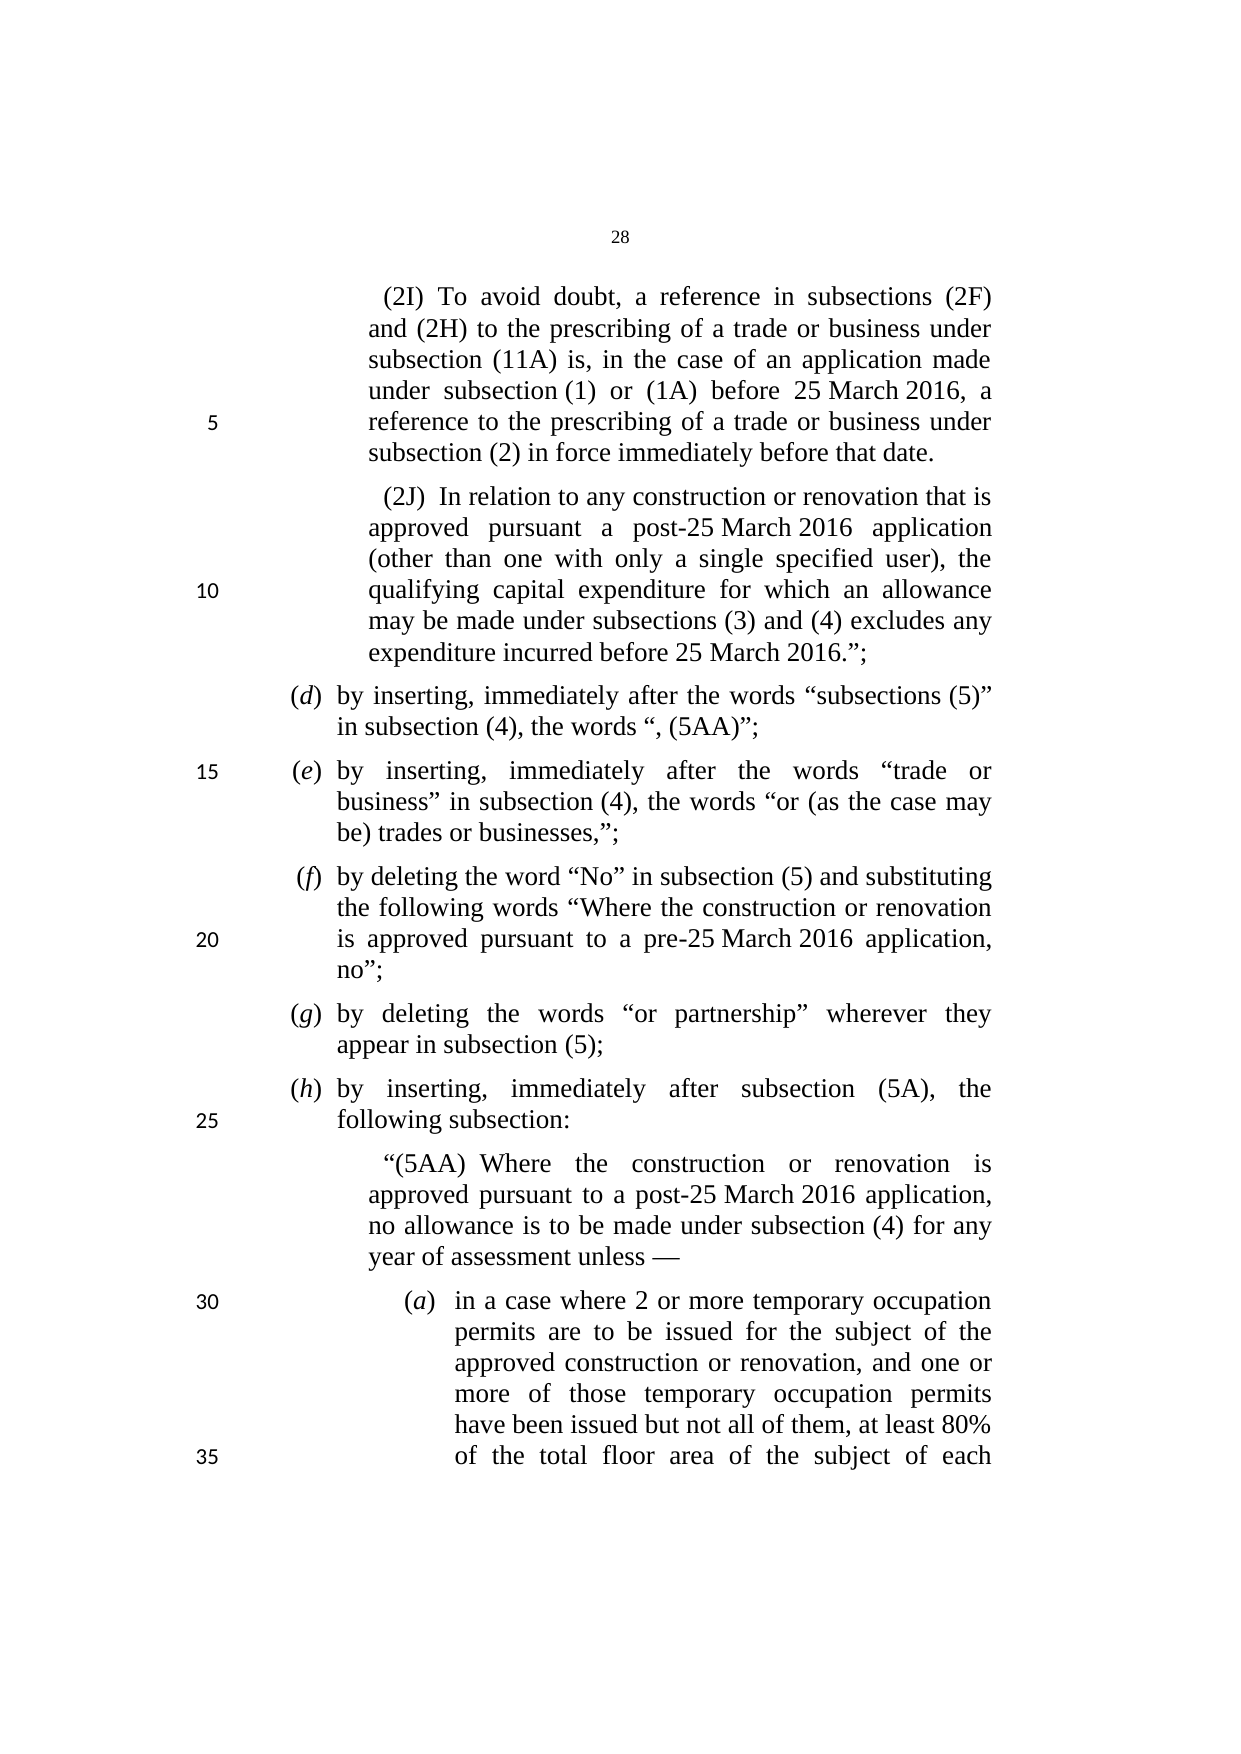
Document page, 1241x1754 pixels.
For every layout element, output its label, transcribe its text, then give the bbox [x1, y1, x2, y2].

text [343, 1284, 992, 1471]
text “(5AA) Where the construction or renovation is approved pursuant to a post-25 March 2016 application, no allowance is to be made under subsection (4) for any year of assessment unless — [368, 1147, 992, 1271]
text (h) by inserting, immediately after subsection (5A), the following subsection: [248, 1072, 992, 1134]
text (e) by inserting, immediately after the words “trade or business” in subsection (4), the words “or (as the case may be) trades or businesses,”; [248, 754, 992, 847]
text (g) by deleting the words “or partnership” wherever they appear in subsection (5); [248, 997, 992, 1059]
text (d) by inserting, immediately after the words “subsections (5)” in subsection (4), the words “, (5AA)”; [248, 679, 992, 742]
text (2J) In relation to any construction or renovation that is approved pursuant a post-25 March 2016 application (other than one with only a single specified user), the qualifying capital expenditure for which an allowance may be made under subsections (3) and (4) excludes any expenditure incurred before 25 March 2016.”; [368, 480, 992, 667]
text (2I) To avoid doubt, a reference in subsections (2F) and (2H) to the prescribing of a trade or business under subsection (11A) is, in the case of an application made under subsection (1) or (1A) before 25 March 2016, a reference to the prescribing of a trade or business under subsection (2) in force immediately before that date. [368, 281, 992, 467]
text (f) by deleting the word “No” in subsection (5) and substituting the following words “Where the construction or renovation is approved pursuant to a pre-25 March 2016 application, no”; [248, 860, 992, 984]
